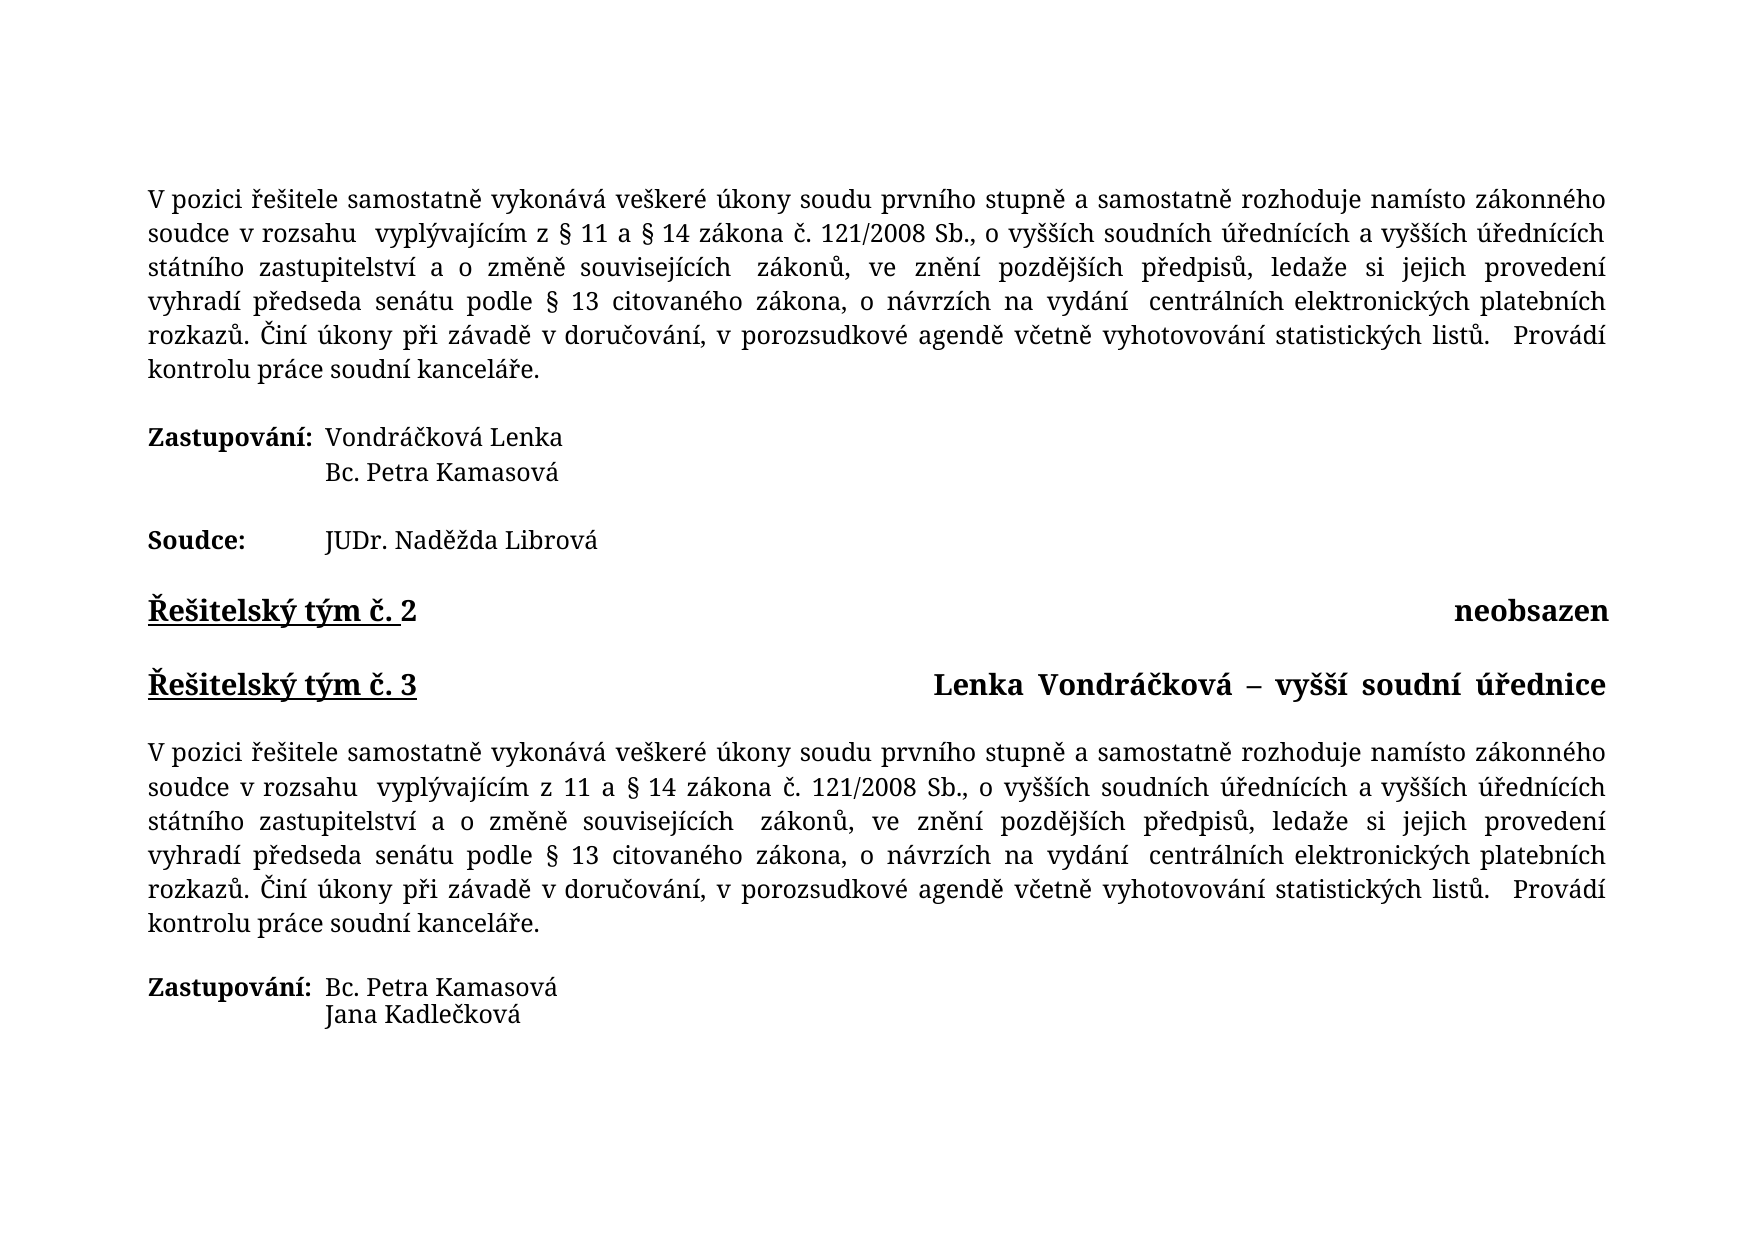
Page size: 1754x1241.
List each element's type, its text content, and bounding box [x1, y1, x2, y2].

text Bc. Petra Kamasová [148, 454, 1606, 488]
text Zastupování: Bc. Petra Kamasová [148, 973, 1606, 1002]
subtitle Řešitelský tým č. 2 neobsazen [148, 590, 1606, 630]
text V pozici řešitele samostatně vykonává veškeré úkony soudu prvního stupně a samostatně rozhoduje namísto zákonného soudce v rozsahu vyplývajícím z 11 a § 14 zákona č. 121/2008 Sb., o vyšších soudních úřednících a vyšších úřednících státního zastupitelství a o změně souvisejících zákonů, ve znění pozdějších předpisů, ledaže si jejich provedení vyhradí předseda senátu podle § 13 citovaného zákona, o návrzích na vydání centrálních elektronických platebních rozkazů. Činí úkony při závadě v doručování, v porozsudkové agendě včetně vyhotovování statistických listů. Provádí kontrolu práce soudní kanceláře. [148, 735, 1606, 939]
text Soudce: JUDr. Naděžda Librová [148, 522, 1606, 556]
text Jana Kadlečková [148, 1002, 1606, 1029]
subtitle Řešitelský tým č. 3 Lenka Vondráčková – vyšší soudní úřednice [148, 664, 1606, 704]
text Zastupování: Vondráčková Lenka [148, 420, 1606, 454]
text V pozici řešitele samostatně vykonává veškeré úkony soudu prvního stupně a samostatně rozhoduje namísto zákonného soudce v rozsahu vyplývajícím z § 11 a § 14 zákona č. 121/2008 Sb., o vyšších soudních úřednících a vyšších úřednících státního zastupitelství a o změně souvisejících zákonů, ve znění pozdějších předpisů, ledaže si jejich provedení vyhradí předseda senátu podle § 13 citovaného zákona, o návrzích na vydání centrálních elektronických platebních rozkazů. Činí úkony při závadě v doručování, v porozsudkové agendě včetně vyhotovování statistických listů. Provádí kontrolu práce soudní kanceláře. [148, 182, 1606, 386]
